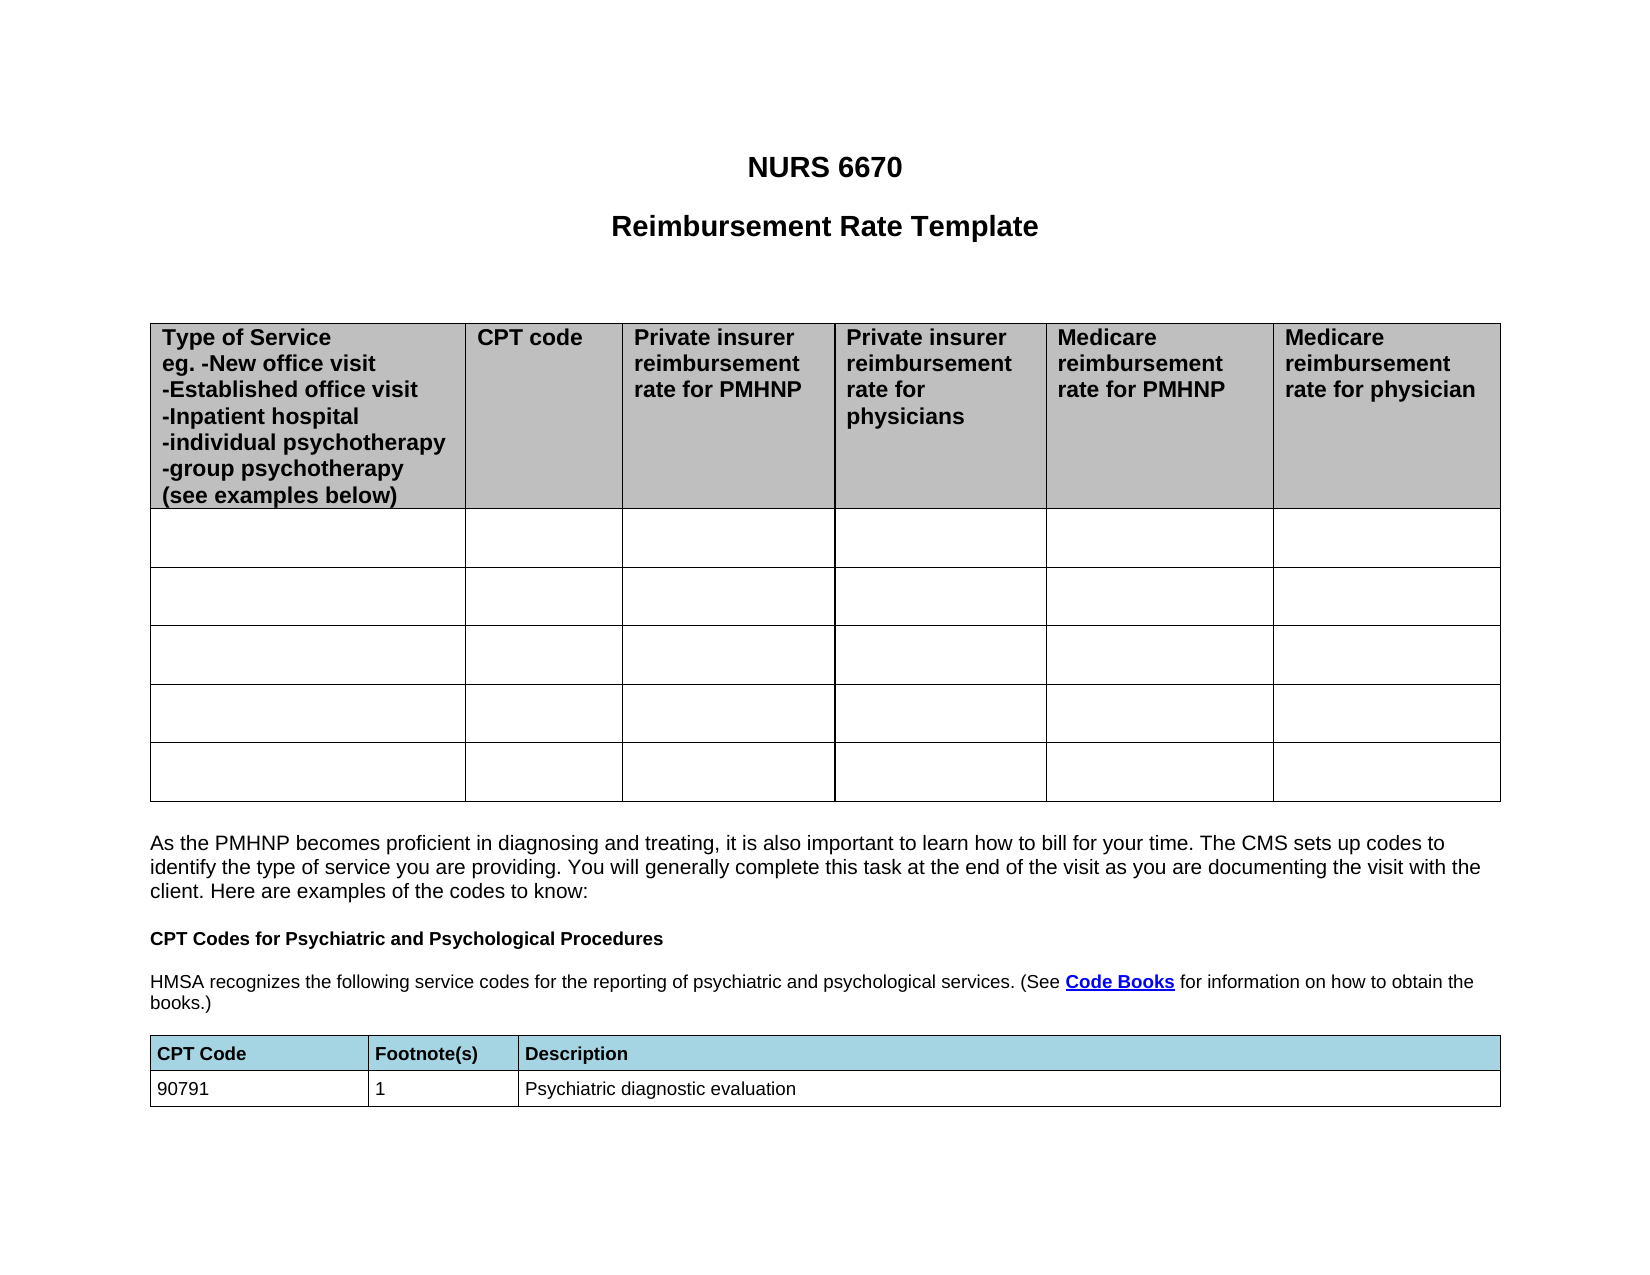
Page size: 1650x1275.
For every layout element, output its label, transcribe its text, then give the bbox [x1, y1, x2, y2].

table_cell [836, 743, 1046, 801]
table_cell [1274, 626, 1500, 684]
text HMSA recognizes the following service codes for the reporting of psychiatric and psychological services. (See Code Books for information on how to obtain the books.) [150, 971, 1500, 1014]
table_cell [151, 743, 465, 801]
table_cell [623, 568, 834, 625]
table_header Private insurer reimbursement rate for PMHNP [623, 324, 834, 508]
table_cell 1 [369, 1071, 518, 1106]
table_cell [466, 743, 622, 801]
table_cell [1047, 626, 1273, 684]
text Reimbursement Rate Template [150, 209, 1500, 243]
table_header CPT code [466, 324, 622, 508]
table_header Description [519, 1036, 1500, 1070]
table_header Medicare reimbursement rate for PMHNP [1047, 324, 1273, 508]
text As the PMHNP becomes proficient in diagnosing and treating, it is also important to learn how to bill for your time. The CMS sets up codes to identify the type of service you are providing. You will generally complete this task at the end of the visit as you are documenting the visit with the client. Here are examples of the codes to know: [150, 831, 1500, 902]
table_cell [151, 685, 465, 742]
table_cell [623, 509, 834, 567]
table_cell [836, 568, 1046, 625]
table_cell [836, 685, 1046, 742]
table_cell [1047, 568, 1273, 625]
table_cell [466, 509, 622, 567]
table_cell [466, 685, 622, 742]
table_cell [1047, 685, 1273, 742]
table_cell [836, 626, 1046, 684]
table_cell [151, 626, 465, 684]
table_cell [466, 626, 622, 684]
table_cell [1274, 509, 1500, 567]
table_header Private insurer reimbursement rate for physicians [836, 324, 1046, 508]
table_cell [151, 509, 465, 567]
table_header CPT Code [151, 1036, 368, 1070]
table_header Footnote(s) [369, 1036, 518, 1070]
table_header Medicare reimbursement rate for physician [1274, 324, 1500, 508]
text NURS 6670 [150, 150, 1500, 183]
table_cell 90791 [151, 1071, 368, 1106]
table_cell [623, 685, 834, 742]
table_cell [519, 1071, 1500, 1106]
table_cell [1274, 743, 1500, 801]
table_cell [1274, 568, 1500, 625]
table_header Type of Service eg. -New office visit -Established office visit -Inpatient hospital -individual psychotherapy -group psychotherapy (see examples below) [151, 324, 465, 508]
table_cell [1047, 509, 1273, 567]
table_cell [1274, 685, 1500, 742]
table_cell [466, 568, 622, 625]
subtitle CPT Codes for Psychiatric and Psychological Procedures [150, 927, 1500, 949]
table_cell [836, 509, 1046, 567]
table_cell [623, 626, 834, 684]
table_cell [151, 568, 465, 625]
table_cell [1047, 743, 1273, 801]
table_cell [623, 743, 834, 801]
